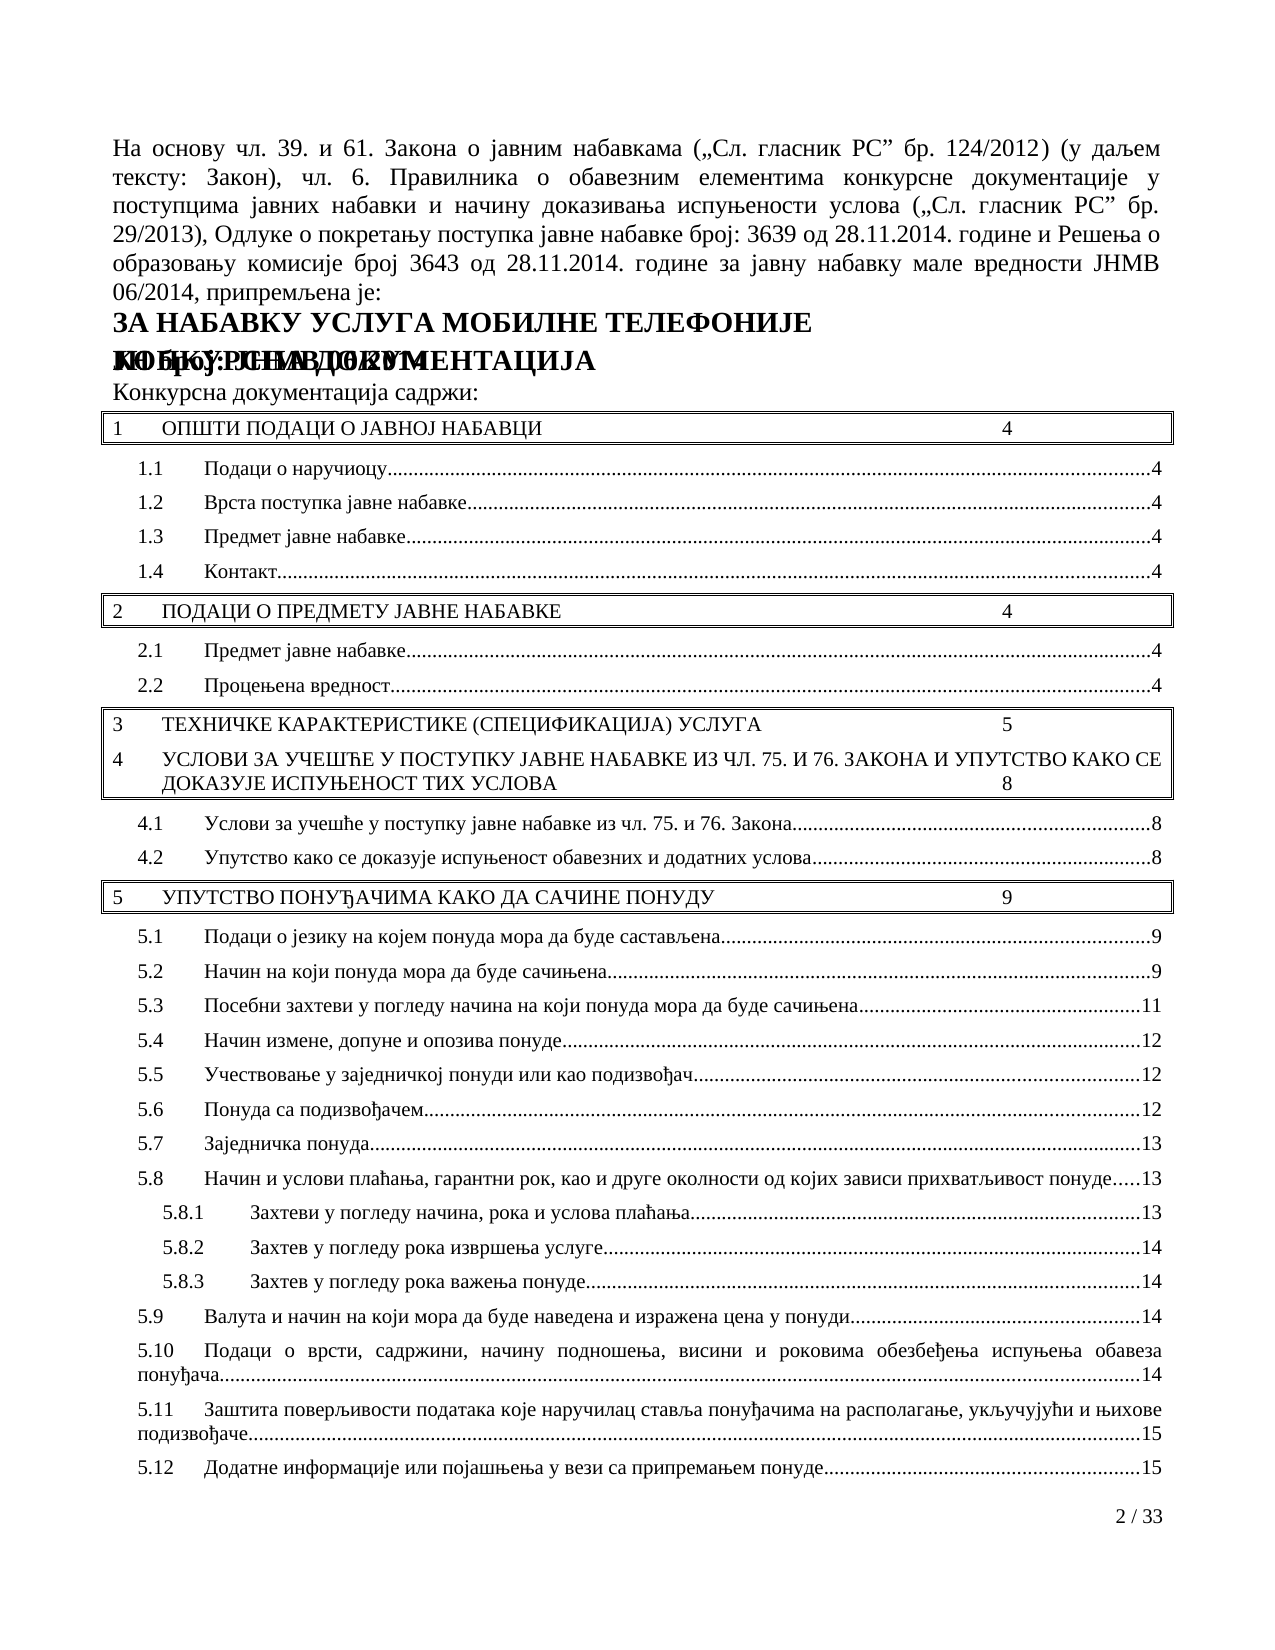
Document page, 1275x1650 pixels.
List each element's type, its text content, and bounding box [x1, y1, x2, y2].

text Конкурсна документација садржи: [112, 305, 1160, 405]
text На основу чл. 39. и 61. Закона о јавним набавкама („Сл. гласник РС” бр. 124/2012) (у даљем тексту: Закон), чл. 6. Правилника о обавезним елементима конкурсне документације у поступцима јавних набавки и начину доказивања испуњености услова („Сл. гласник РС” бр. 29/2013), Одлуке о покретању поступка јавне набавке број: 3639 од 28.11.2014. године и Решења о образовању комисије број 3643 од 28.11.2014. године за јавну набавку мале вредности ЈНМВ 06/2014, припремљена је: [112, 133, 1160, 305]
title КОНКУРСНА ДОКУМЕНТАЦИЈА [427, 343, 596, 377]
title ЈН број: ЈНМВ 06/2014 [112, 343, 427, 377]
text ЗА НАБАВКУ УСЛУГА МОБИЛНЕ ТЕЛЕФОНИЈЕ [112, 306, 813, 339]
